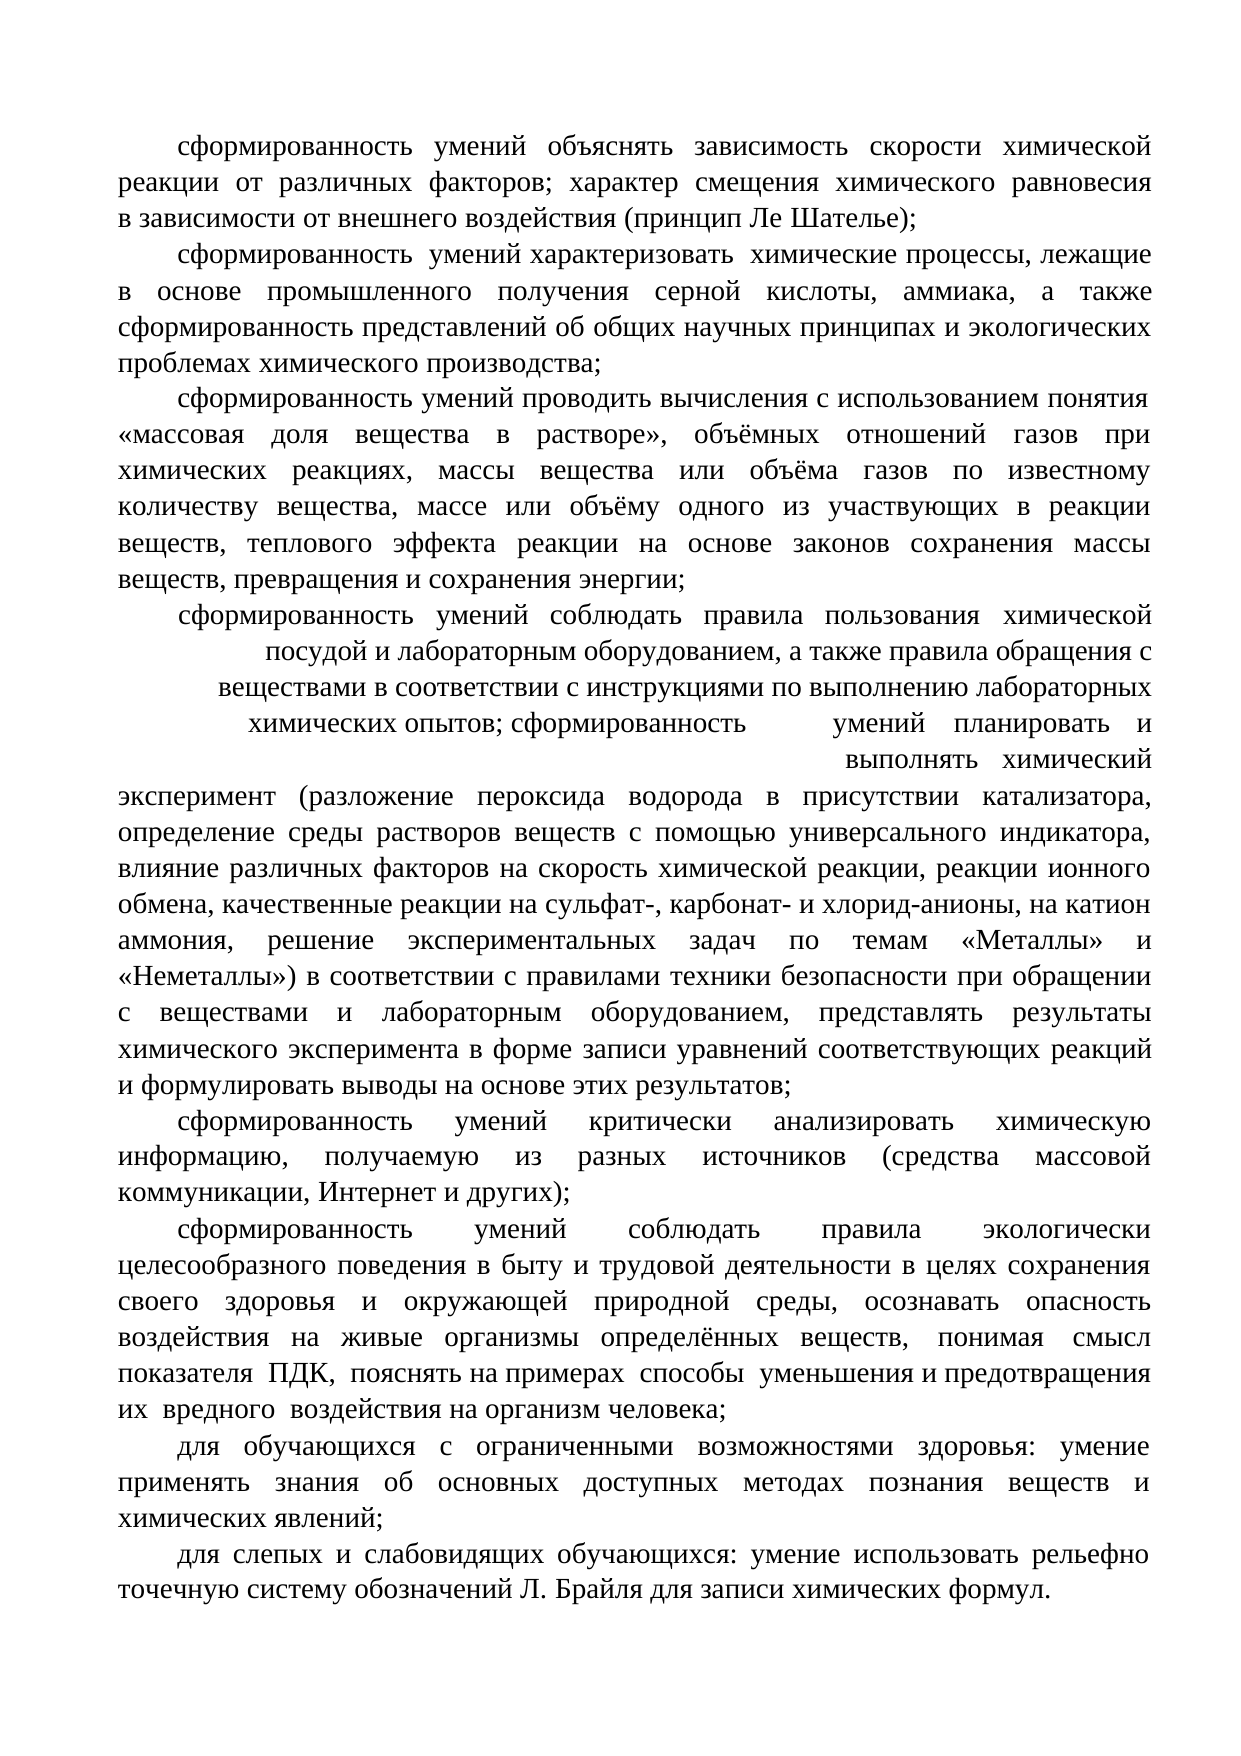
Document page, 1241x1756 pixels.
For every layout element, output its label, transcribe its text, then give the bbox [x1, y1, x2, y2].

text «массовая доля вещества в растворе», объёмных отношений газов при химических реакциях, массы вещества или объёма газов по известному количеству вещества, массе или объёму одного из участвующих в реакции веществ, теплового эффекта реакции на основе законов сохранения массы веществ, превращения и сохранения энергии; [118, 416, 1151, 594]
text эксперимент (разложение пероксида водорода в присутствии катализатора, определение среды растворов веществ с помощью универсального индикатора, влияние различных факторов на скорость химической реакции, реакции ионного обмена, качественные реакции на сульфат-, карбонат- и хлорид-анионы, на катион аммония, решение экспериментальных задач по темам «Металлы» и «Неметаллы») в соответствии с правилами техники безопасности при обращении с веществами и лабораторным оборудованием, представлять результаты химического эксперимента в форме записи уравнений соответствующих реакций и формулировать выводы на основе этих результатов; [118, 778, 1152, 1100]
text сформированность умений критически анализировать химическую информацию, получаемую из разных источников (средства массовой коммуникации, Интернет и других); [118, 1103, 1151, 1208]
text сформированность умений характеризовать химические процессы, лежащие в основе промышленного получения серной кислоты, аммиака, а также сформированность представлений об общих научных принципах и экологических проблемах химического производства; [118, 236, 1152, 378]
text для обучающихся с ограниченными возможностями здоровья: умение применять знания об основных доступных методах познания веществ и химических явлений; [118, 1428, 1150, 1533]
text сформированность умений проводить вычисления с использованием понятия [177, 381, 1163, 414]
text для слепых и слабовидящих обучающихся: умение использовать рельефно точечную систему обозначений Л. Брайля для записи химических формул. [118, 1536, 1150, 1605]
text сформированность умений объяснять зависимость скорости химической реакции от различных факторов; характер смещения химического равновесия в зависимости от внешнего воздействия (принцип Ле Шателье); [118, 128, 1152, 234]
text сформированность умений соблюдать правила пользования химической посудой и лабораторным оборудованием, а также правила обращения с веществами в соответствии с инструкциями по выполнению лабораторных химических опытов; сформированность умений планировать и выполнять химический [118, 597, 1152, 775]
text сформированность умений соблюдать правила экологически целесообразного поведения в быту и трудовой деятельности в целях сохранения своего здоровья и окружающей природной среды, осознавать опасность воздействия на живые организмы определённых веществ, понимая смысл показателя ПДК, пояснять на примерах способы уменьшения и предотвращения их вредного воздействия на организм человека; [118, 1211, 1151, 1425]
